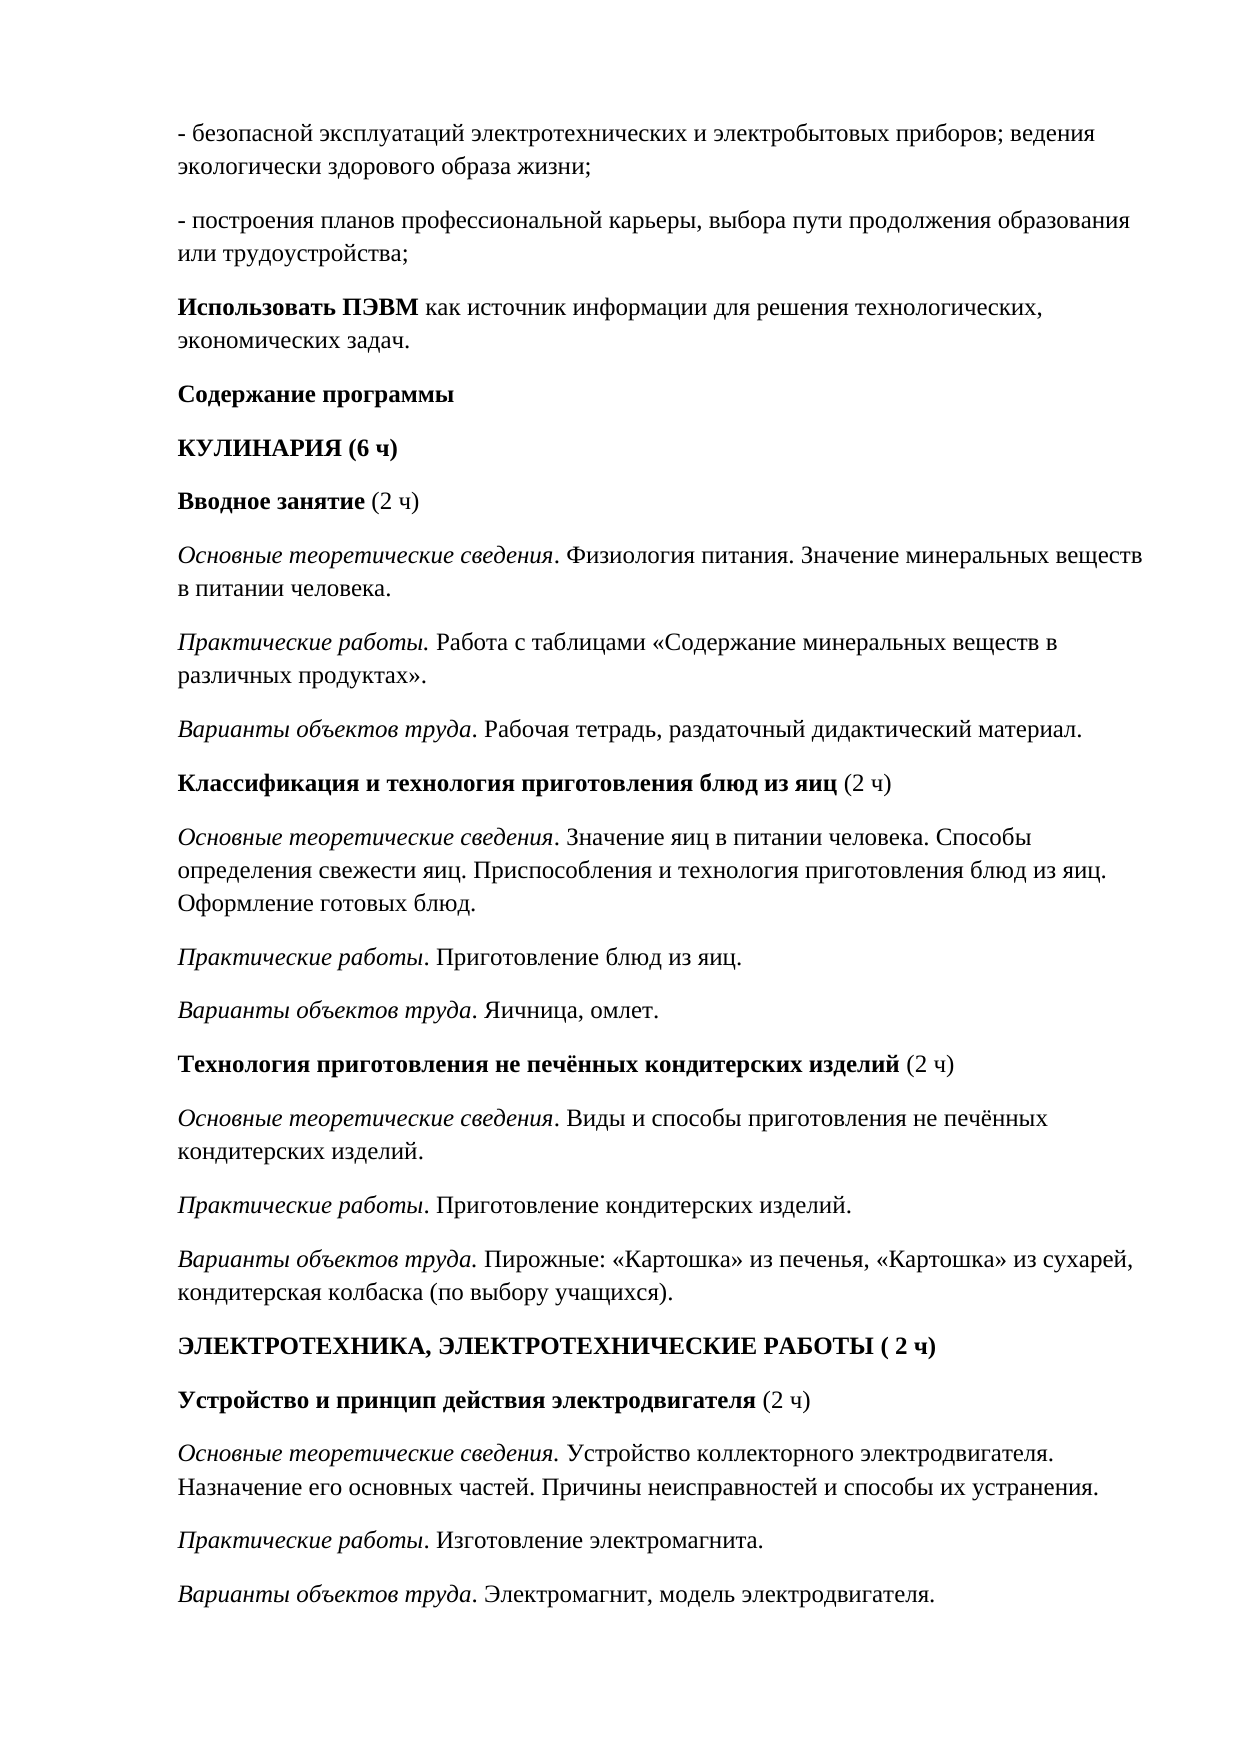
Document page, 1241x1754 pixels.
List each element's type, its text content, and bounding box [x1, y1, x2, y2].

text Практические работы. Приготовление блюд из яиц. [177, 942, 1152, 970]
text - безопасной эксплуатаций электротехнических и электробытовых приборов; ведения экологически здорового образа жизни; [177, 118, 1152, 180]
text Основные теоретические сведения. Виды и способы приготовления не печённых кондитерских изделий. [177, 1103, 1152, 1165]
text Вводное занятие (2 ч) [177, 486, 1152, 515]
text Варианты объектов труда. Рабочая тетрадь, раздаточный дидактический материал. [177, 714, 1152, 743]
text - построения планов профессиональной карьеры, выбора пути продолжения образования или трудоустройства; [177, 205, 1152, 267]
text Использовать ПЭВМ как источник информации для решения технологических, экономических задач. [177, 292, 1152, 354]
text Варианты объектов труда. Электромагнит, модель электродвигателя. [177, 1579, 1152, 1608]
text Основные теоретические сведения. Устройство коллекторного электродвигателя. Назначение его основных частей. Причины неисправностей и способы их устранения. [177, 1438, 1152, 1500]
text Устройство и принцип действия электродвигателя (2 ч) [177, 1385, 1152, 1413]
text Основные теоретические сведения. Значение яиц в питании человека. Способы определения свежести яиц. Приспособления и технология приготовления блюд из яиц. Оформление готовых блюд. [177, 822, 1152, 917]
text Практические работы. Приготовление кондитерских изделий. [177, 1190, 1152, 1219]
text Варианты объектов труда. Пирожные: «Картошка» из печенья, «Картошка» из сухарей, кондитерская колбаска (по выбору учащихся). [177, 1244, 1152, 1306]
text Основные теоретические сведения. Физиология питания. Значение минеральных веществ в питании человека. [177, 540, 1152, 602]
text КУЛИНАРИЯ (6 ч) [177, 433, 1152, 461]
text Практические работы. Работа с таблицами «Содержание минеральных веществ в различных продуктах». [177, 627, 1152, 689]
text Содержание программы [177, 379, 1152, 407]
text Технология приготовления не печённых кондитерских изделий (2 ч) [177, 1049, 1152, 1078]
text Варианты объектов труда. Яичница, омлет. [177, 996, 1152, 1024]
text ЭЛЕКТРОТЕХНИКА, ЭЛЕКТРОТЕХНИЧЕСКИЕ РАБОТЫ ( 2 ч) [177, 1331, 1152, 1359]
text Классификация и технология приготовления блюд из яиц (2 ч) [177, 768, 1152, 797]
text Практические работы. Изготовление электромагнита. [177, 1525, 1152, 1554]
